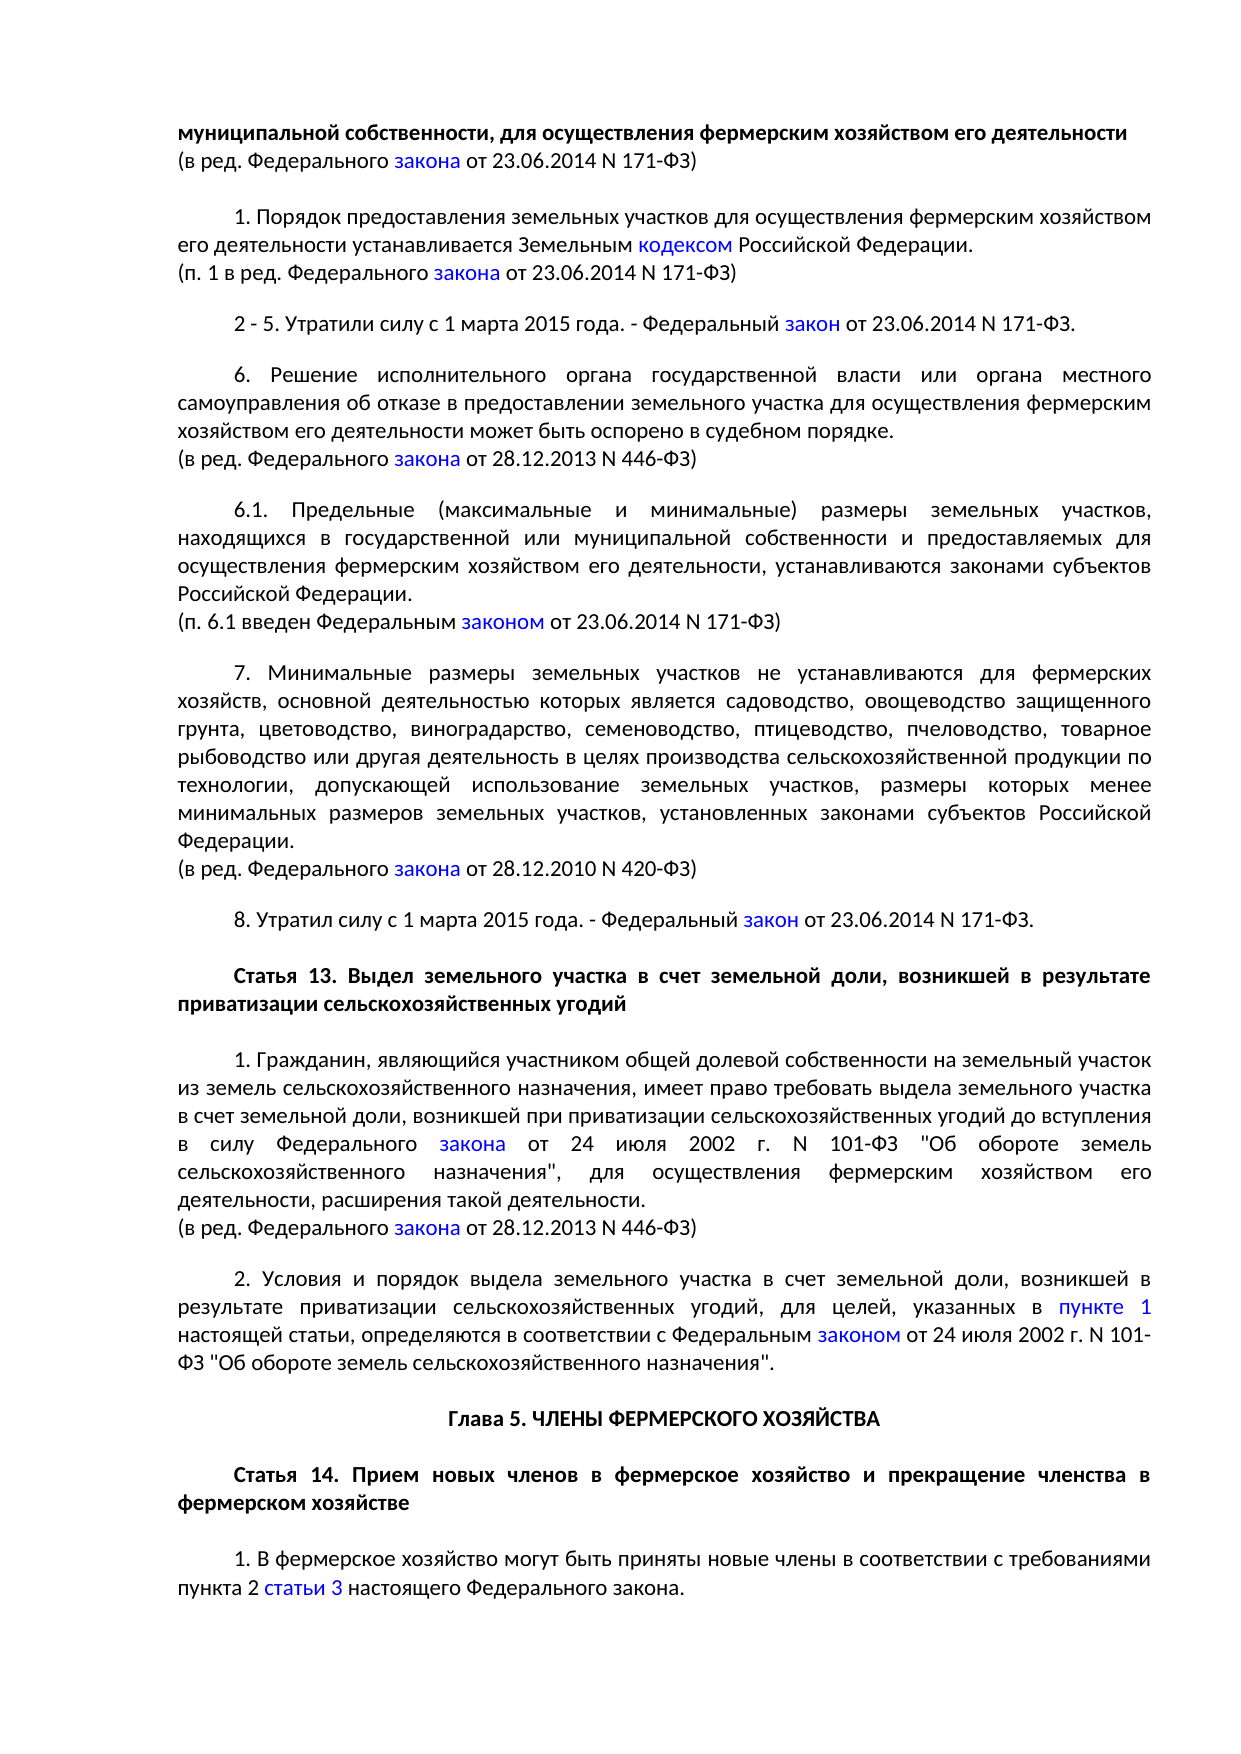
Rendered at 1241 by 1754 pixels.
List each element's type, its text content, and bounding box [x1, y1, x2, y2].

text 1. Порядок предоставления земельных участков для осуществления фермерским хозяйством его деятельности устанавливается Земельным кодексом Российской Федерации. [177, 202, 1152, 258]
text 1. Гражданин, являющийся участником общей долевой собственности на земельный участок из земель сельскохозяйственного назначения, имеет право требовать выдела земельного участка в счет земельной доли, возникшей при приватизации сельскохозяйственных угодий до вступления в силу Федерального закона от 24 июля 2002 г. N 101-ФЗ "Об обороте земель сельскохозяйственного назначения", для осуществления фермерским хозяйством его деятельности, расширения такой деятельности. [177, 1045, 1152, 1213]
text (п. 1 в ред. Федерального закона от 23.06.2014 N 171-ФЗ) [177, 258, 1152, 286]
text 7. Минимальные размеры земельных участков не устанавливаются для фермерских хозяйств, основной деятельностью которых является садоводство, овощеводство защищенного грунта, цветоводство, виноградарство, семеноводство, птицеводство, пчеловодство, товарное рыбоводство или другая деятельность в целях производства сельскохозяйственной продукции по технологии, допускающей использование земельных участков, размеры которых менее минимальных размеров земельных участков, установленных законами субъектов Российской Федерации. [177, 658, 1152, 854]
text (в ред. Федерального закона от 28.12.2013 N 446-ФЗ) [177, 444, 1152, 472]
text (в ред. Федерального закона от 23.06.2014 N 171-ФЗ) [177, 146, 1152, 174]
title Статья 14. Прием новых членов в фермерское хозяйство и прекращение членства в фермерском хозяйстве [177, 1461, 1152, 1517]
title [177, 118, 1152, 146]
text 6.1. Предельные (максимальные и минимальные) размеры земельных участков, находящихся в государственной или муниципальной собственности и предоставляемых для осуществления фермерским хозяйством его деятельности, устанавливаются законами субъектов Российской Федерации. [177, 495, 1152, 607]
text 6. Решение исполнительного органа государственной власти или органа местного самоуправления об отказе в предоставлении земельного участка для осуществления фермерским хозяйством его деятельности может быть оспорено в судебном порядке. [177, 360, 1152, 444]
text (в ред. Федерального закона от 28.12.2010 N 420-ФЗ) [177, 854, 1152, 882]
text (п. 6.1 введен Федеральным законом от 23.06.2014 N 171-ФЗ) [177, 607, 1152, 635]
text 2. Условия и порядок выдела земельного участка в счет земельной доли, возникшей в результате приватизации сельскохозяйственных угодий, для целей, указанных в пункте 1 настоящей статьи, определяются в соответствии с Федеральным законом от 24 июля 2002 г. N 101-ФЗ "Об обороте земель сельскохозяйственного назначения". [177, 1264, 1152, 1376]
title Статья 13. Выдел земельного участка в счет земельной доли, возникшей в результате приватизации сельскохозяйственных угодий [177, 961, 1152, 1017]
text 2 - 5. Утратили силу с 1 марта 2015 года. - Федеральный закон от 23.06.2014 N 171-ФЗ. [177, 309, 1152, 337]
text 8. Утратил силу с 1 марта 2015 года. - Федеральный закон от 23.06.2014 N 171-ФЗ. [177, 905, 1152, 933]
text 1. В фермерское хозяйство могут быть приняты новые члены в соответствии с требованиями пункта 2 статьи 3 настоящего Федерального закона. [177, 1544, 1152, 1601]
text (в ред. Федерального закона от 28.12.2013 N 446-ФЗ) [177, 1213, 1152, 1241]
title Глава 5. ЧЛЕНЫ ФЕРМЕРСКОГО ХОЗЯЙСТВА [177, 1404, 1152, 1432]
